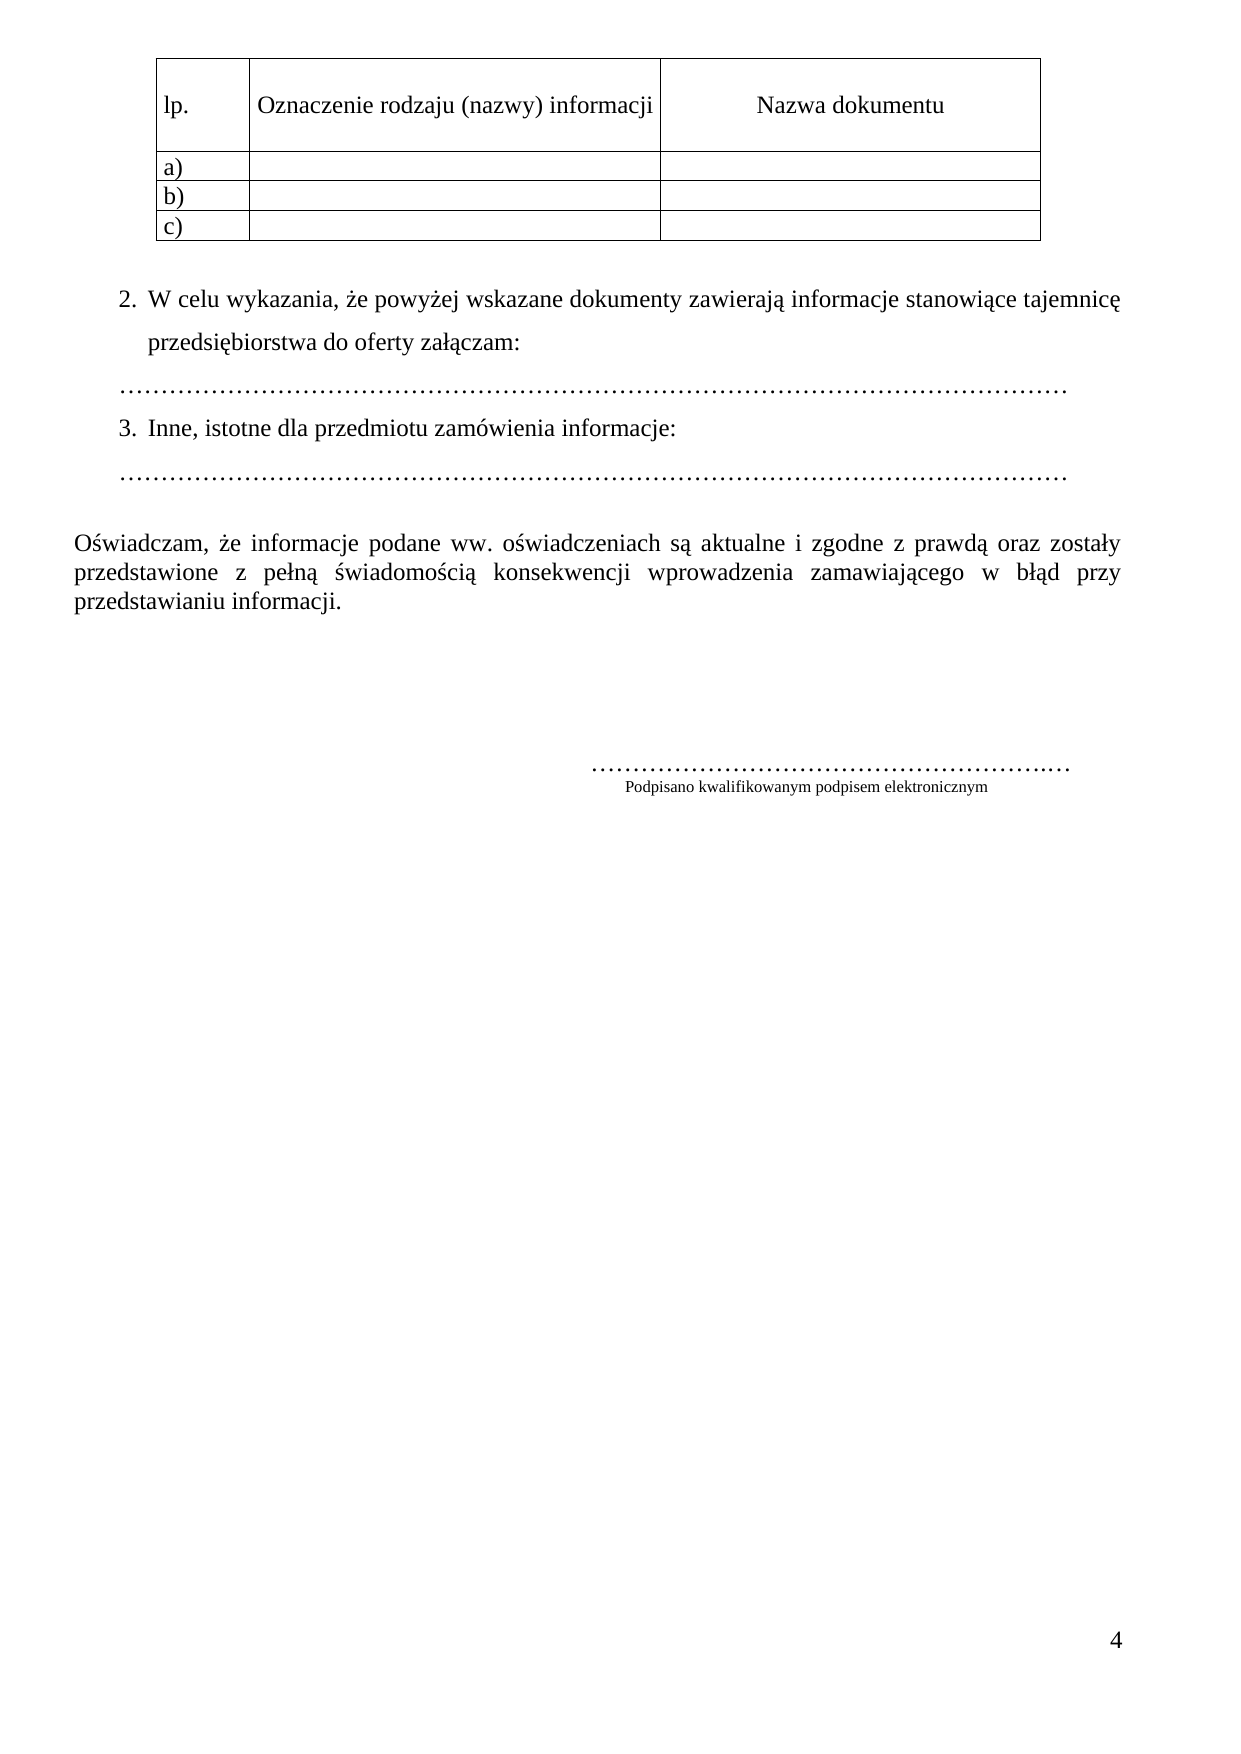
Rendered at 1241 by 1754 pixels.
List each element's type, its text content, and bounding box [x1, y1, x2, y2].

table_cell [157, 152, 249, 180]
table_cell [157, 181, 249, 210]
text …………………………………………………………………………………………………… [118, 457, 1122, 485]
list W celu wykazania, że powyżej wskazane dokumenty zawierają informacje stanowiące tajemnicę przedsiębiorstwa do oferty załączam: [118, 284, 1122, 356]
list Inne, istotne dla przedmiotu zamówienia informacje: [118, 413, 1122, 442]
text ……………………………………………….… [74, 748, 1122, 776]
list …………………………………………………………………………………………………… [118, 370, 1122, 399]
text Podpisano kwalifikowanym podpisem elektronicznym [74, 776, 1122, 796]
text Oświadczam, że informacje podane ww. oświadczeniach są aktualne i zgodne z prawdą oraz zostały przedstawione z pełną świadomością konsekwencji wprowadzenia zamawiającego w błąd przy przedstawianiu informacji. [74, 528, 1122, 615]
table_cell [661, 181, 1040, 210]
table_cell [157, 211, 249, 240]
table_cell [250, 211, 660, 240]
table_header lp. [157, 59, 249, 151]
table_cell [250, 181, 660, 210]
table_header Oznaczenie rodzaju (nazwy) informacji [250, 59, 660, 151]
table_header Nazwa dokumentu [661, 59, 1040, 151]
table_cell [661, 152, 1040, 180]
table_cell [661, 211, 1040, 240]
table_cell [250, 152, 660, 180]
